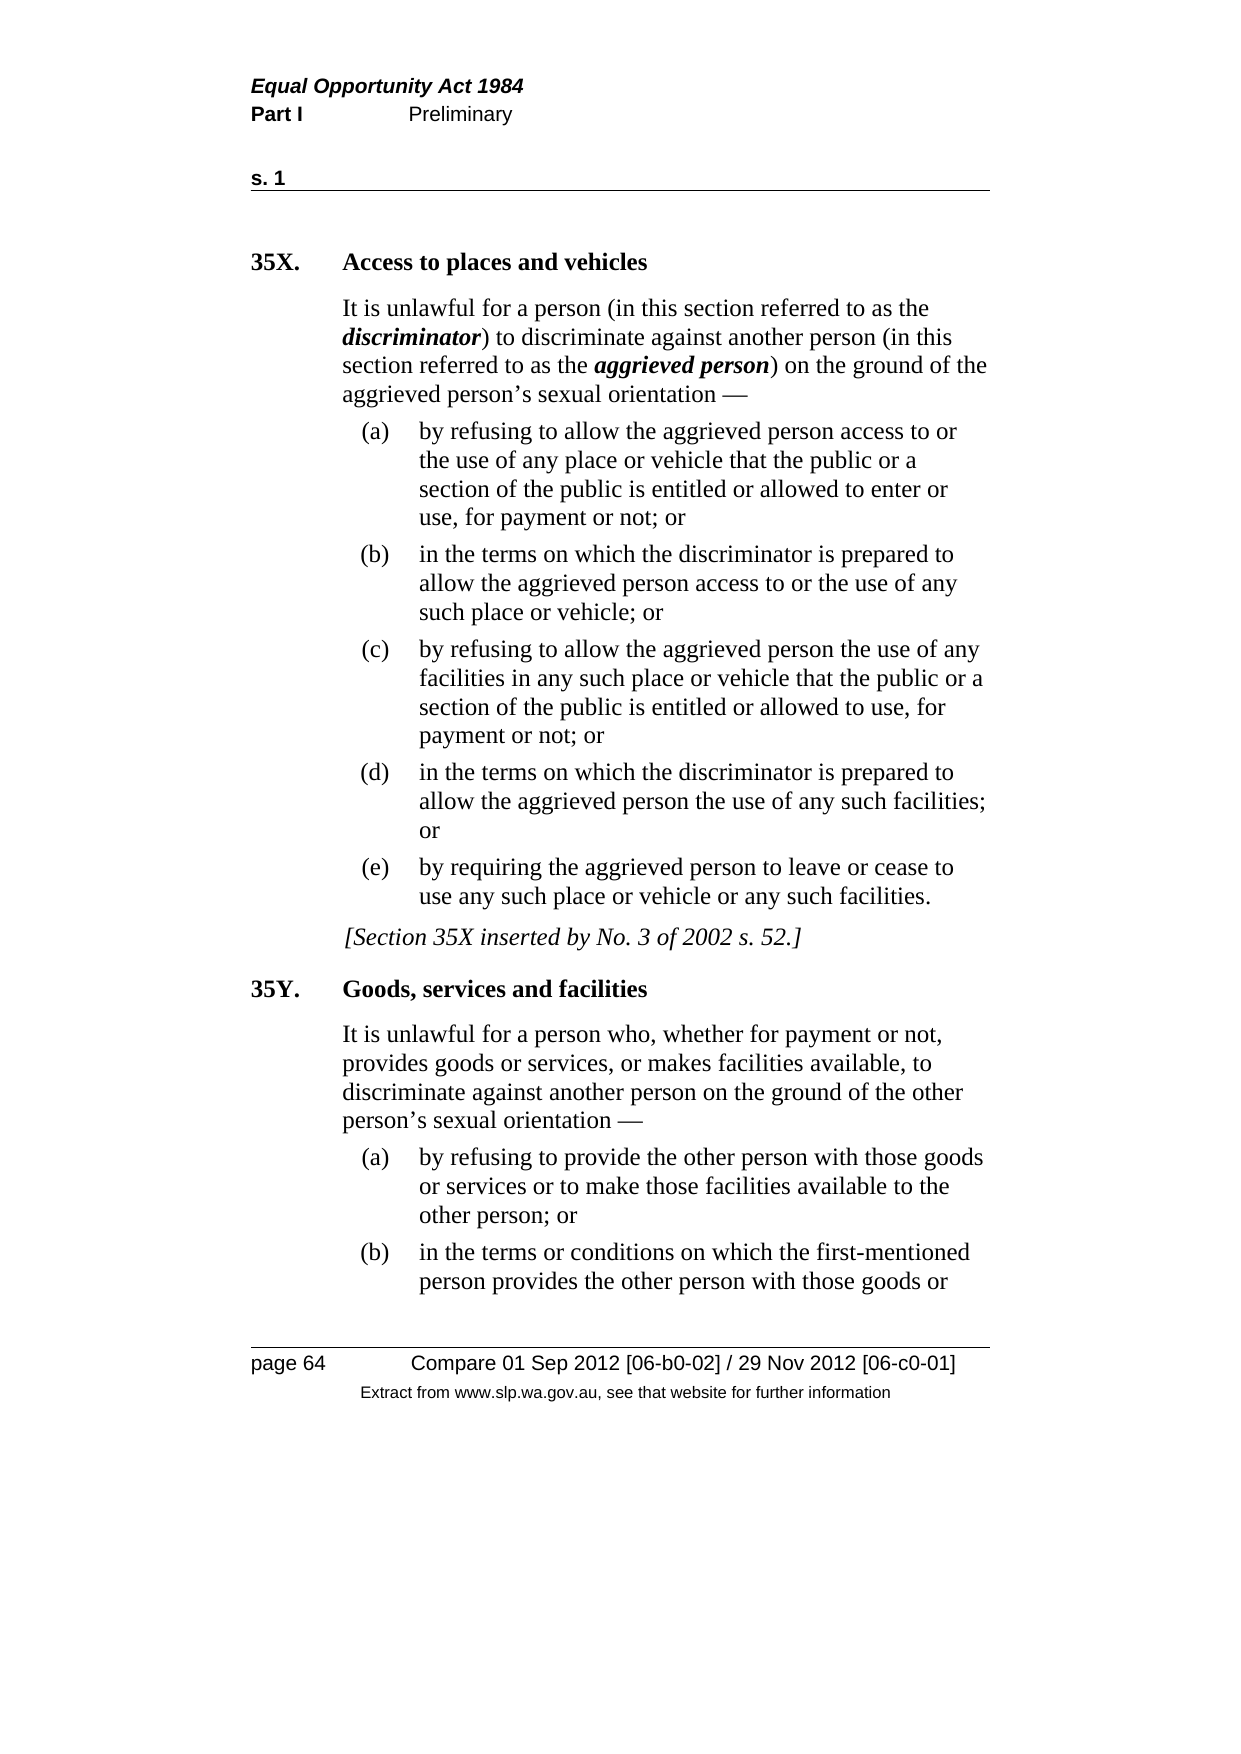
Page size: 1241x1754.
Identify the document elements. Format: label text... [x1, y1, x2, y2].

subtitle 35X. Access to places and vehicles [251, 247, 990, 276]
text (c) by refusing to allow the aggrieved person the use of any facilities in any such place or vehicle that the public or a section of the public is entitled or allowed to use, for payment or not; or [251, 634, 990, 749]
text (a) by refusing to provide the other person with those goods or services or to make those facilities available to the other person; or [251, 1142, 990, 1229]
subtitle 35Y. Goods, services and facilities [251, 974, 990, 1002]
text It is unlawful for a person (in this section referred to as the discriminator) to discriminate against another person (in this section referred to as the aggrieved person) on the ground of the aggrieved person’s sexual orientation — [251, 293, 990, 408]
text It is unlawful for a person who, whether for payment or not, provides goods or services, or makes facilities available, to discriminate against another person on the ground of the other person’s sexual orientation — [251, 1019, 990, 1134]
text (e) by requiring the aggrieved person to leave or cease to use any such place or vehicle or any such facilities. [251, 852, 990, 909]
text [251, 1237, 990, 1294]
text (d) in the terms on which the discriminator is prepared to allow the aggrieved person the use of any such facilities; or [251, 757, 990, 844]
text [Section 35X inserted by No. 3 of 2002 s. 52.] [251, 922, 990, 951]
text (a) by refusing to allow the aggrieved person access to or the use of any place or vehicle that the public or a section of the public is entitled or allowed to enter or use, for payment or not; or [251, 416, 990, 531]
text (b) in the terms on which the discriminator is prepared to allow the aggrieved person access to or the use of any such place or vehicle; or [251, 539, 990, 626]
